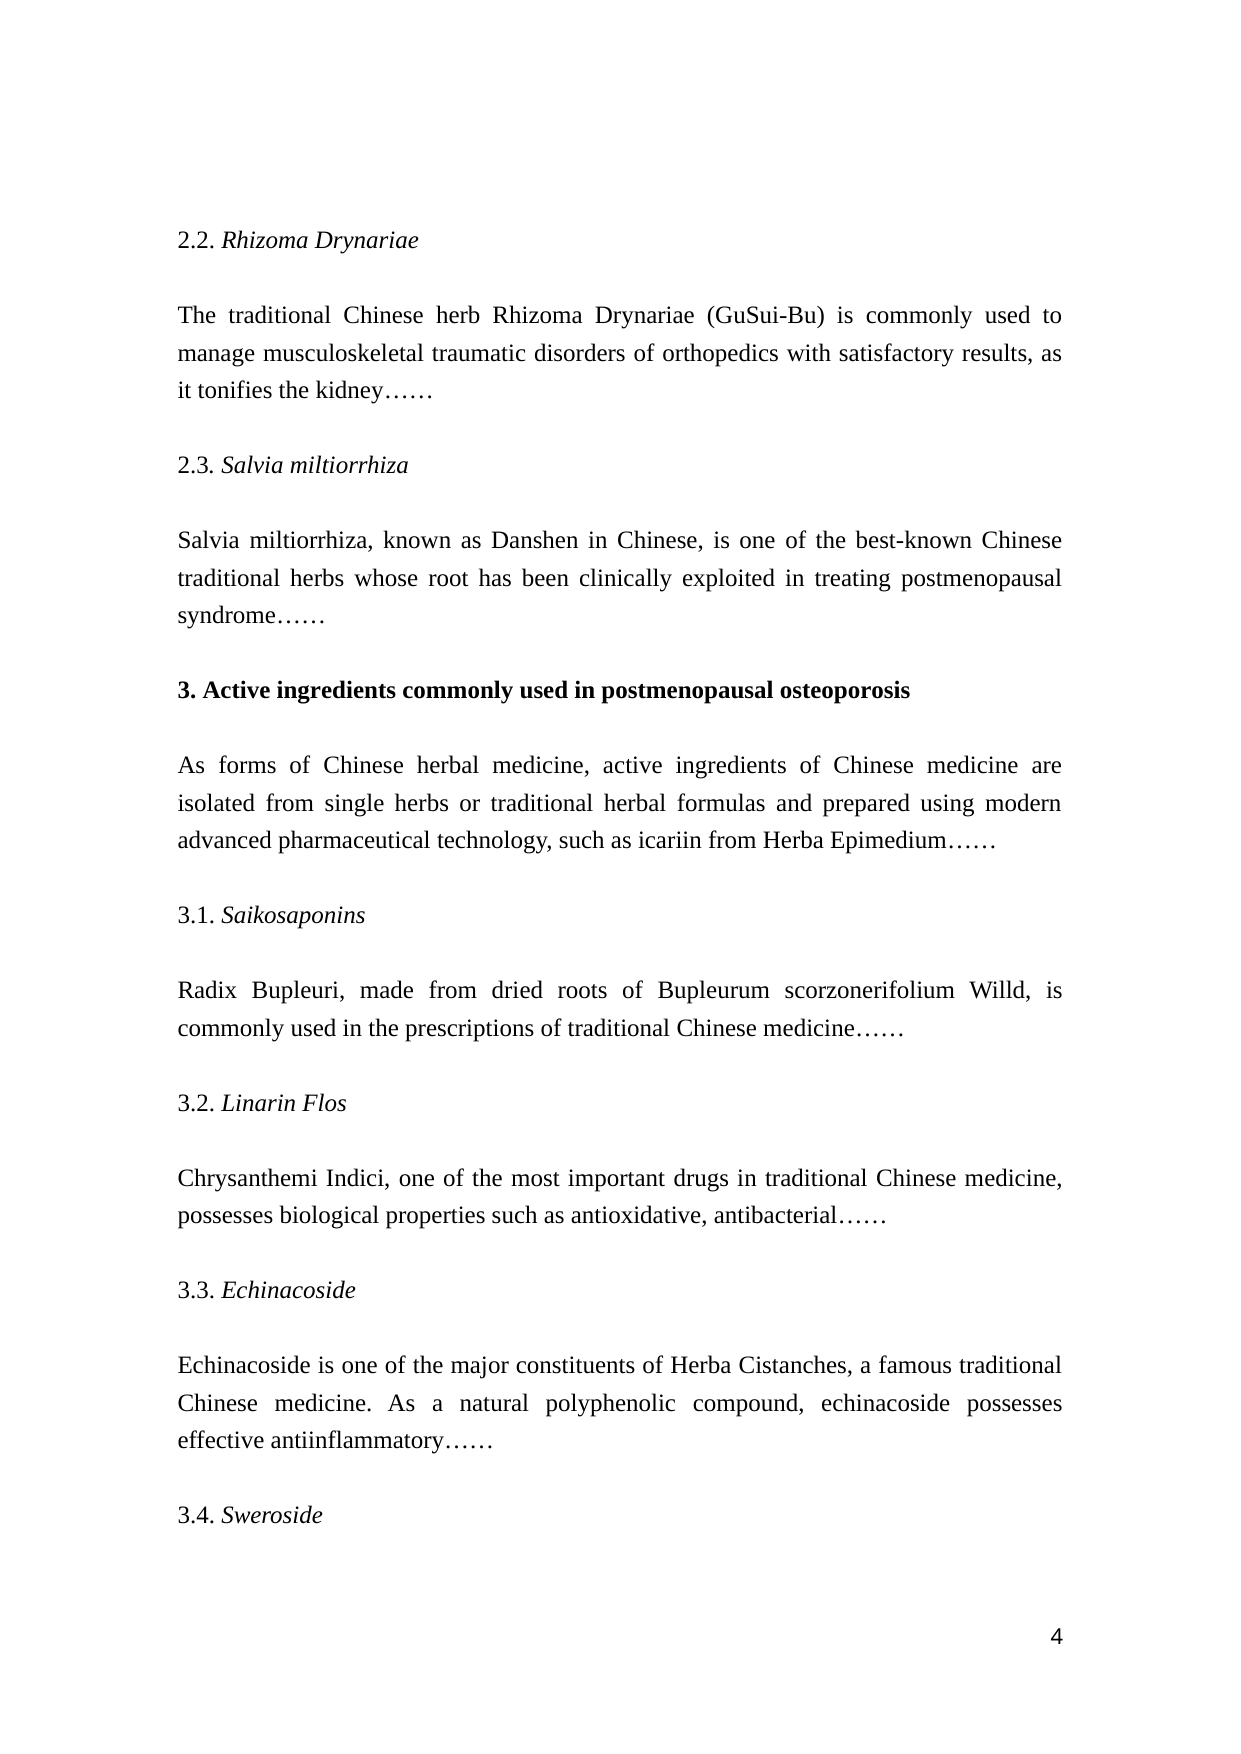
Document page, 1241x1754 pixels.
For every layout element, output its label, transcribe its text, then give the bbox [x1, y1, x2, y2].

text As forms of Chinese herbal medicine, active ingredients of Chinese medicine are isolated from single herbs or traditional herbal formulas and prepared using modern advanced pharmaceutical technology, such as icariin from Herba Epimedium…… [177, 746, 1063, 858]
text Salvia miltiorrhiza, known as Danshen in Chinese, is one of the best-known Chinese traditional herbs whose root has been clinically exploited in treating postmenopausal syndrome…… [177, 521, 1063, 633]
text The traditional Chinese herb Rhizoma Drynariae (GuSui-Bu) is commonly used to manage musculoskeletal traumatic disorders of orthopedics with satisfactory results, as it tonifies the kidney…… [177, 296, 1063, 408]
text Chrysanthemi Indici, one of the most important drugs in traditional Chinese medicine, possesses biological properties such as antioxidative, antibacterial…… [177, 1158, 1063, 1233]
text Echinacoside is one of the major constituents of Herba Cistanches, a famous traditional Chinese medicine. As a natural polyphenolic compound, echinacoside possesses effective antiinflammatory…… [177, 1346, 1063, 1458]
text 3.3. Echinacoside [177, 1271, 1063, 1308]
text 3.4. Sweroside [177, 1496, 1063, 1533]
text 2.2. Rhizoma Drynariae [177, 221, 1063, 258]
text 3.2. Linarin Flos [177, 1083, 1063, 1121]
text Radix Bupleuri, made from dried roots of Bupleurum scorzonerifolium Willd, is commonly used in the prescriptions of traditional Chinese medicine…… [177, 971, 1063, 1046]
text 2.3. Salvia miltiorrhiza [177, 446, 1063, 483]
text 3. Active ingredients commonly used in postmenopausal osteoporosis [177, 671, 1063, 708]
text 3.1. Saikosaponins [177, 896, 1063, 933]
